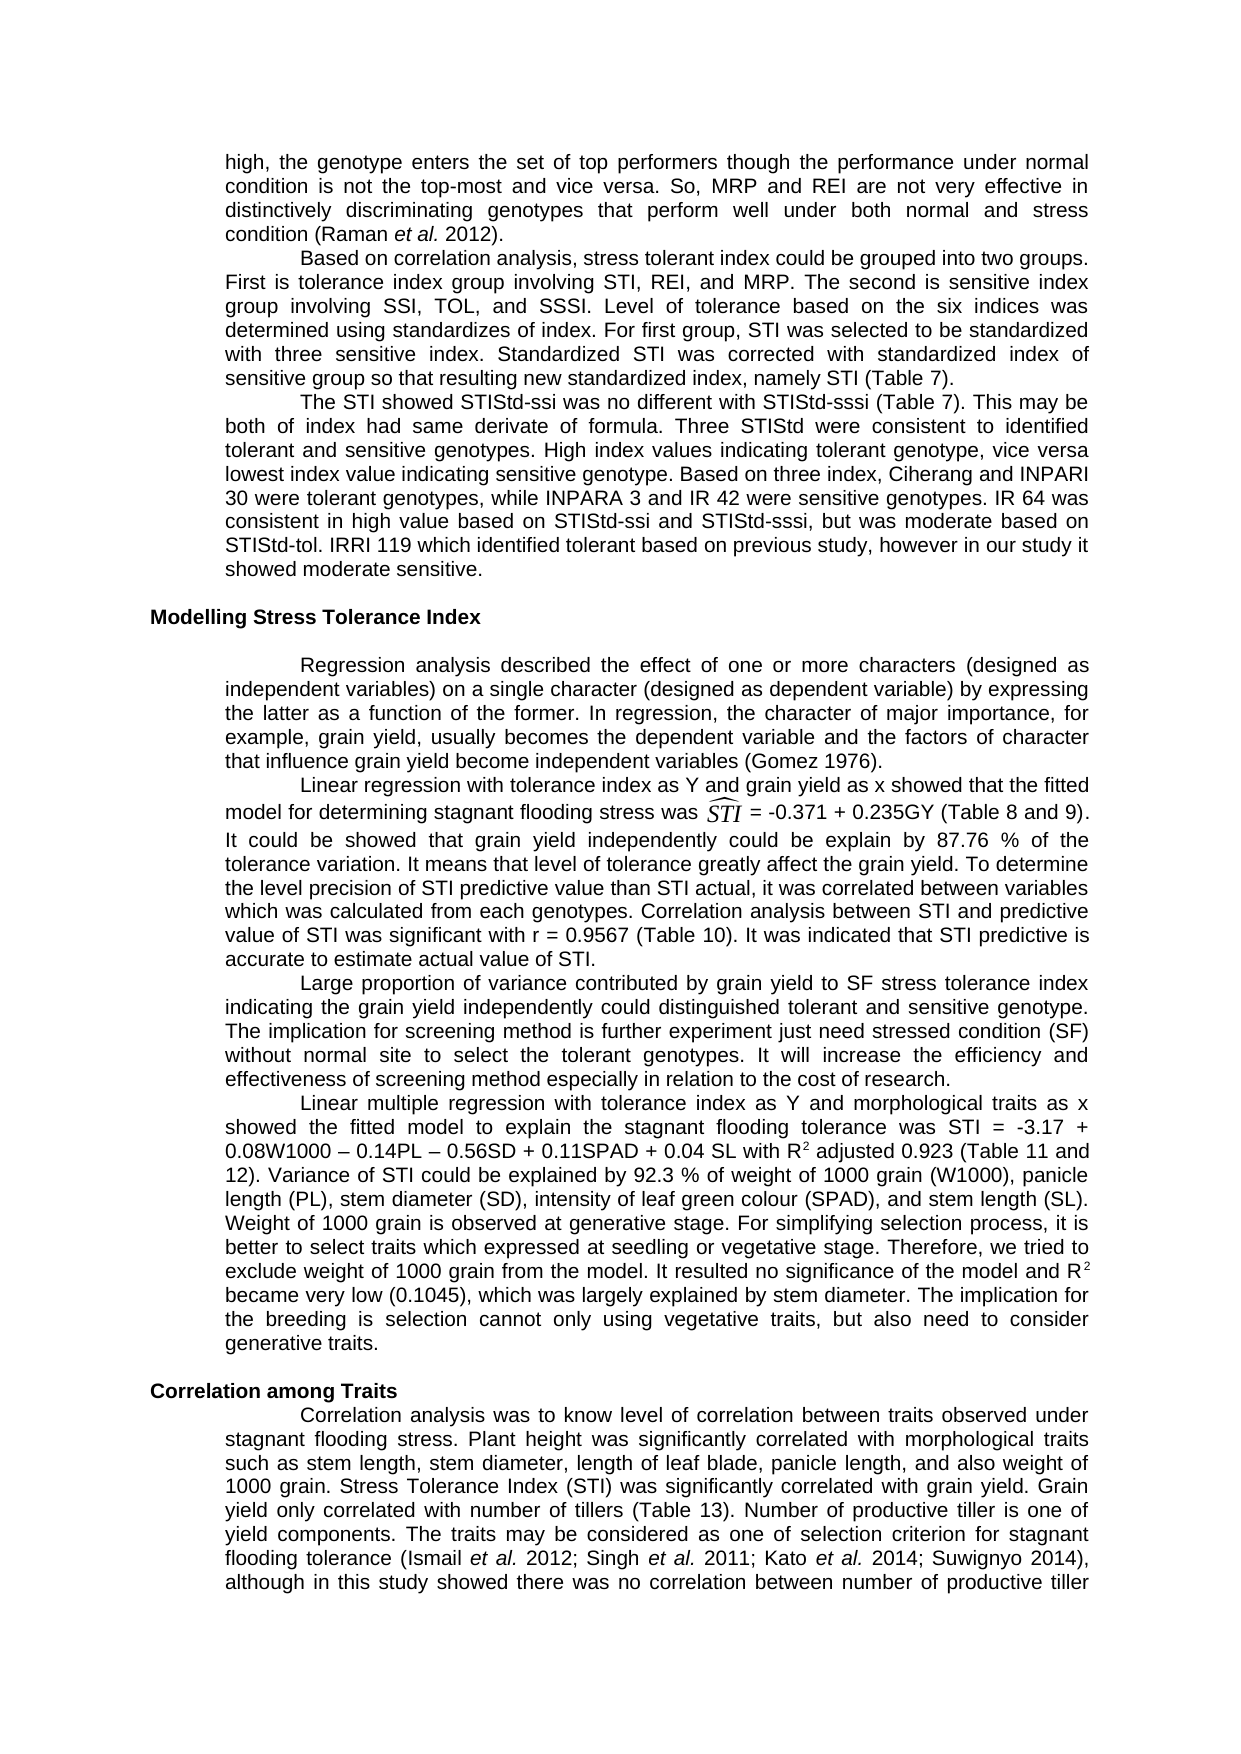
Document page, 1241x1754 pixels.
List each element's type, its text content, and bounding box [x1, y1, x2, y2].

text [225, 150, 1090, 246]
text Linear regression with tolerance index as Y and grain yield as x showed that the fitted model for determining stagnant flooding stress was = -0.371 + 0.235GY (Table 8 and 9). It could be showed that grain yield independently could be explain by 87.76 % of the tolerance variation. It means that level of tolerance greatly affect the grain yield. To determine the level precision of STI predictive value than STI actual, it was correlated between variables which was calculated from each genotypes. Correlation analysis between STI and predictive value of STI was significant with r = 0.9567 (Table 10). It was indicated that STI predictive is accurate to estimate actual value of STI. [225, 773, 1090, 971]
text Linear multiple regression with tolerance index as Y and morphological traits as x showed the fitted model to explain the stagnant flooding tolerance was STI = -3.17 + 0.08W1000 – 0.14PL – 0.56SD + 0.11SPAD + 0.04 SL with R2 adjusted 0.923 (Table 11 and 12). Variance of STI could be explained by 92.3 % of weight of 1000 grain (W1000), panicle length (PL), stem diameter (SD), intensity of leaf green colour (SPAD), and stem length (SL). Weight of 1000 grain is observed at generative stage. For simplifying selection process, it is better to select traits which expressed at seedling or vegetative stage. Therefore, we tried to exclude weight of 1000 grain from the model. It resulted no significance of the model and R2 became very low (0.1045), which was largely explained by stem diameter. The implication for the breeding is selection cannot only using vegetative traits, but also need to consider generative traits. [225, 1091, 1090, 1354]
text The STI showed STIStd-ssi was no different with STIStd-sssi (Table 7). This may be both of index had same derivate of formula. Three STIStd were consistent to identified tolerant and sensitive genotypes. High index values indicating tolerant genotype, vice versa lowest index value indicating sensitive genotype. Based on three index, Ciherang and INPARI 30 were tolerant genotypes, while INPARA 3 and IR 42 were sensitive genotypes. IR 64 was consistent in high value based on STIStd-ssi and STIStd-sssi, but was moderate based on STIStd-tol. IRRI 119 which identified tolerant based on previous study, however in our study it showed moderate sensitive. [225, 389, 1090, 581]
text Modelling Stress Tolerance Index [150, 605, 1090, 629]
text Based on correlation analysis, stress tolerant index could be grouped into two groups. First is tolerance index group involving STI, REI, and MRP. The second is sensitive index group involving SSI, TOL, and SSSI. Level of tolerance based on the six indices was determined using standardizes of index. For first group, STI was selected to be standardized with three sensitive index. Standardized STI was corrected with standardized index of sensitive group so that resulting new standardized index, namely STI (Table 7). [225, 246, 1090, 389]
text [225, 1402, 1090, 1594]
text Large proportion of variance contributed by grain yield to SF stress tolerance index indicating the grain yield independently could distinguished tolerant and sensitive genotype. The implication for screening method is further experiment just need stressed condition (SF) without normal site to select the tolerant genotypes. It will increase the efficiency and effectiveness of screening method especially in relation to the cost of research. [225, 971, 1090, 1091]
text Correlation among Traits [150, 1378, 1090, 1402]
text Regression analysis described the effect of one or more characters (designed as independent variables) on a single character (designed as dependent variable) by expressing the latter as a function of the former. In regression, the character of major importance, for example, grain yield, usually becomes the dependent variable and the factors of character that influence grain yield become independent variables (Gomez 1976). [225, 653, 1090, 773]
